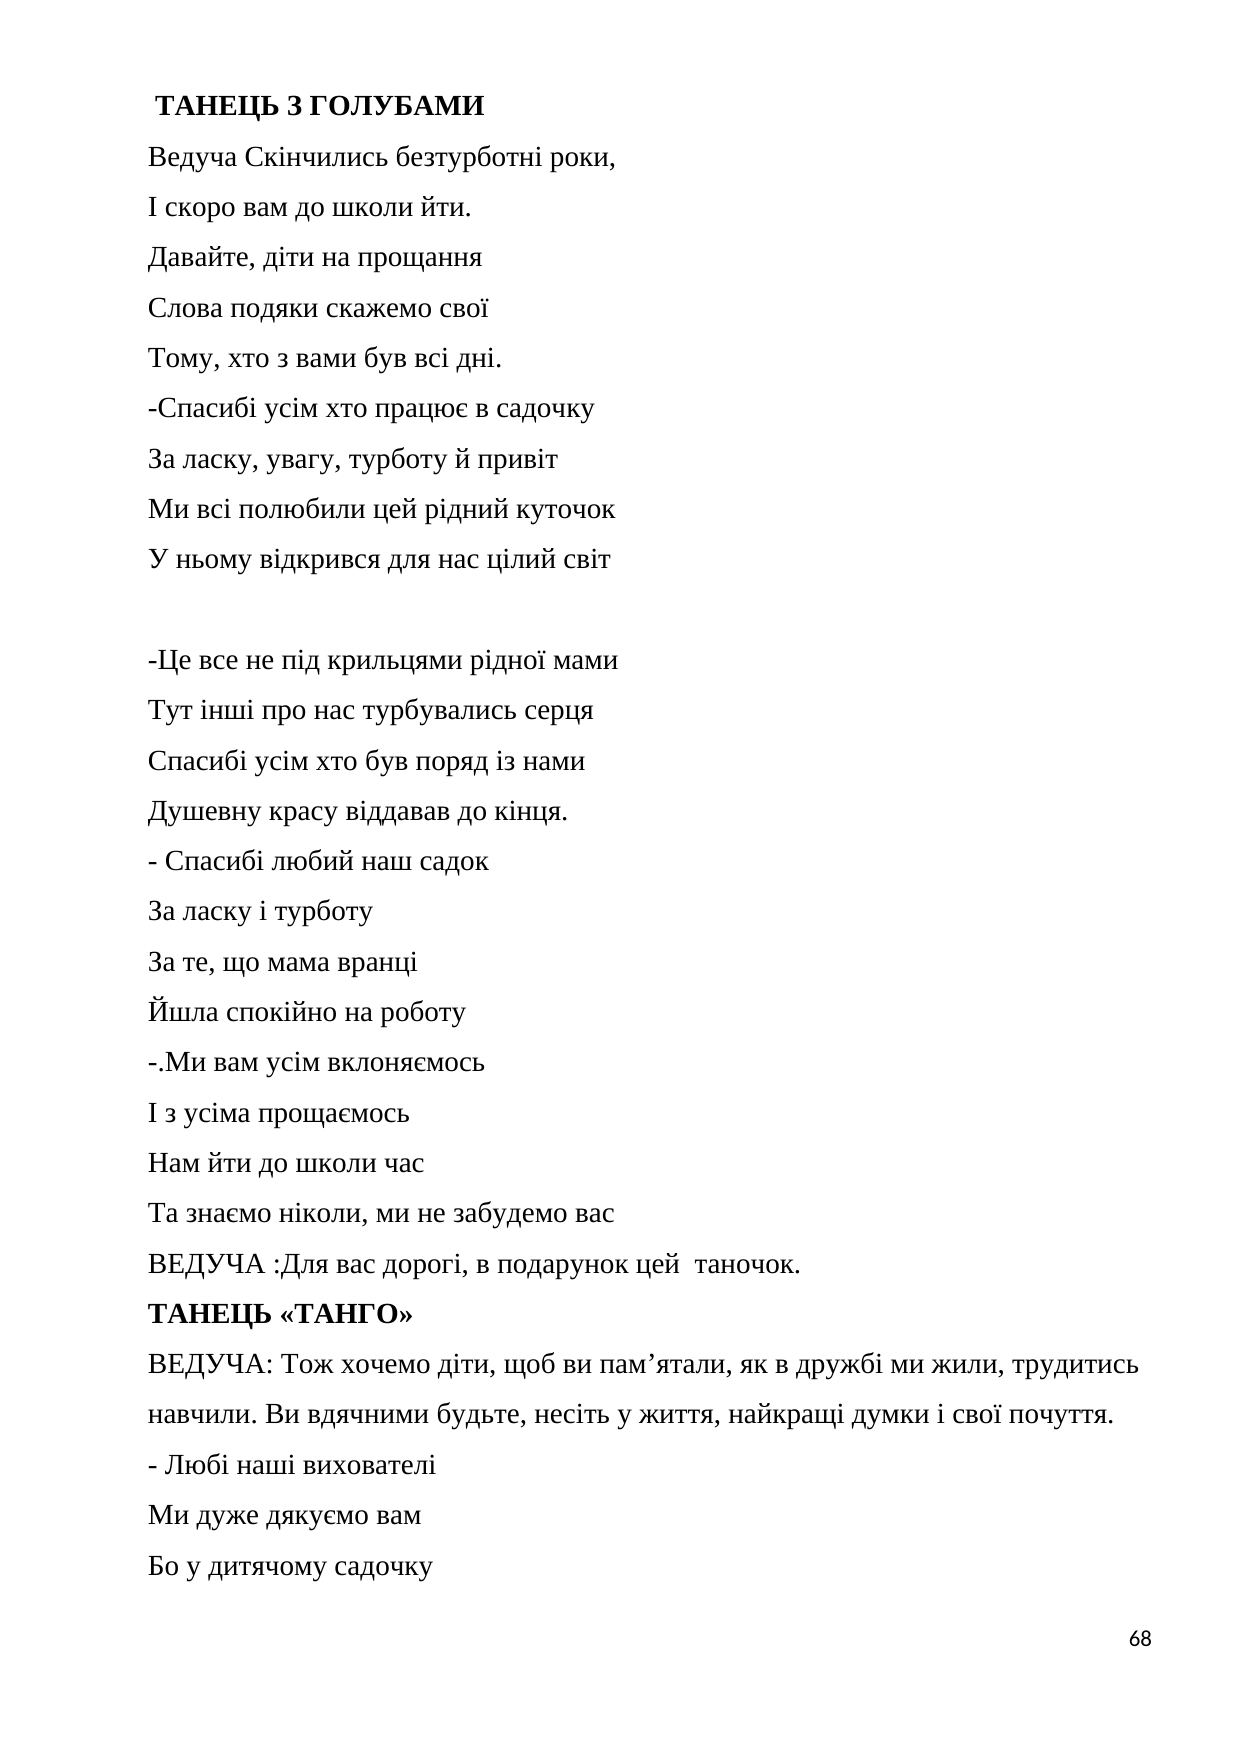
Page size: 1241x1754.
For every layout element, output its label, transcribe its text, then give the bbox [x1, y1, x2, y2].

text -Це все не під крильцями рідної мами [148, 642, 1152, 676]
text У ньому відкрився для нас цілий світ [148, 541, 1152, 575]
text Бо у дитячому садочку [148, 1548, 1152, 1581]
text - Любі наші вихователі [148, 1447, 1152, 1481]
text За те, що мама вранці [148, 944, 1152, 977]
text За ласку, увагу, турботу й привіт [148, 441, 1152, 474]
text Йшла спокійно на роботу [148, 994, 1152, 1028]
text Душевну красу віддавав до кінця. [148, 793, 1152, 826]
text Ведуча Скінчились безтурботні роки, І скоро вам до школи йти. Давайте, діти на прощання Слова подяки скажемо свої Тому, хто з вами був всі дні. -Спасибі усім хто працює в садочку [148, 139, 1152, 424]
text ТАНЕЦЬ «ТАНГО» [148, 1296, 1152, 1329]
text Нам йти до школи час [148, 1145, 1152, 1179]
text -.Ми вам усім вклоняємось [148, 1044, 1152, 1078]
text - Спасибі любий наш садок [148, 843, 1152, 877]
text За ласку і турботу [148, 893, 1152, 927]
text ВЕДУЧА :Для вас дорогі, в подарунок цей таночок. [148, 1246, 1152, 1279]
text Та знаємо ніколи, ми не забудемо вас [148, 1195, 1152, 1229]
text ТАНЕЦЬ З ГОЛУБАМИ [148, 88, 1152, 122]
text ВЕДУЧА: Тож хочемо діти, щоб ви пам’ятали, як в дружбі ми жили, трудитись навчили. Ви вдячними будьте, несіть у життя, найкращі думки і свої почуття. [148, 1346, 1152, 1430]
text Ми дуже дякуємо вам [148, 1497, 1152, 1531]
text Тут інші про нас турбувались серця [148, 692, 1152, 726]
text І з усіма прощаємось [148, 1095, 1152, 1128]
text Ми всі полюбили цей рідний куточок [148, 491, 1152, 524]
text Спасибі усім хто був поряд із нами [148, 743, 1152, 776]
